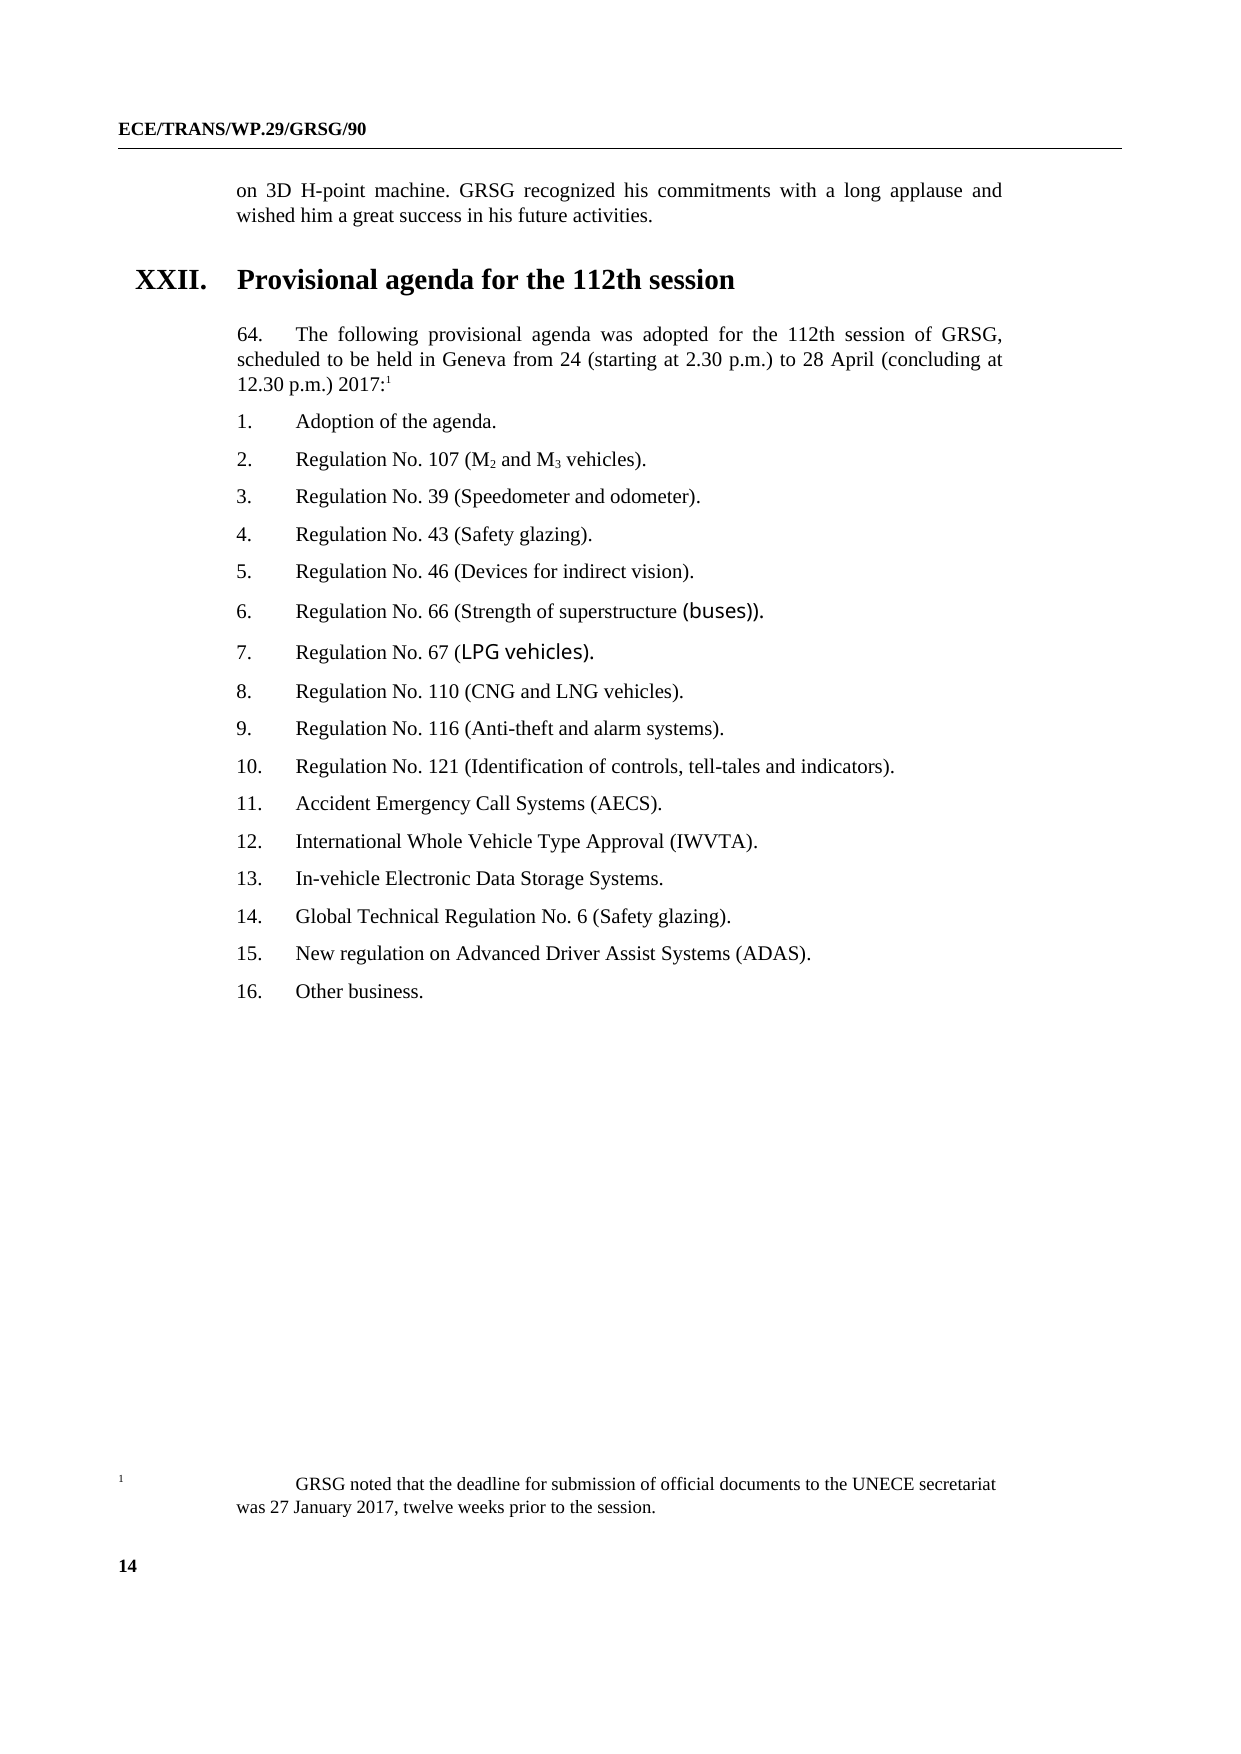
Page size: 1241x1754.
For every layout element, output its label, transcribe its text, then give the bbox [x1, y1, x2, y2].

text 10. Regulation No. 121 (Identification of controls, tell-tales and indicators). [236, 753, 1004, 778]
text 16. Other business. [236, 978, 1004, 1003]
text 12. International Whole Vehicle Type Approval (IWVTA). [236, 828, 1004, 853]
text 14. Global Technical Regulation No. 6 (Safety glazing). [236, 903, 1004, 928]
text XXII. Provisional agenda for the 112th session [119, 265, 1004, 296]
text 3. Regulation No. 39 (Speedometer and odometer). [236, 483, 1004, 508]
text 5. Regulation No. 46 (Devices for indirect vision). [236, 558, 1004, 583]
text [236, 177, 1004, 227]
text 8. Regulation No. 110 (CNG and LNG vehicles). [236, 678, 1004, 703]
text 15. New regulation on Advanced Driver Assist Systems (ADAS). [236, 940, 1004, 965]
text 2. Regulation No. 107 (M2 and M3 vehicles). [237, 446, 1004, 471]
text 11. Accident Emergency Call Systems (AECS). [236, 790, 1004, 815]
text 4. Regulation No. 43 (Safety glazing). [236, 521, 1004, 546]
text 7. Regulation No. 67 (LPG vehicles). [236, 637, 1004, 665]
text 64. The following provisional agenda was adopted for the 112th session of GRSG, scheduled to be held in Geneva from 24 (starting at 2.30 p.m.) to 28 April (concluding at 12.30 p.m.) 2017: [237, 321, 1004, 396]
text 9. Regulation No. 116 (Anti-theft and alarm systems). [236, 715, 1004, 740]
text 6. Regulation No. 66 (Strength of superstructure (buses)). [236, 596, 1004, 624]
text 1. Adoption of the agenda. [237, 408, 1004, 433]
text 13. In-vehicle Electronic Data Storage Systems. [236, 865, 1004, 890]
